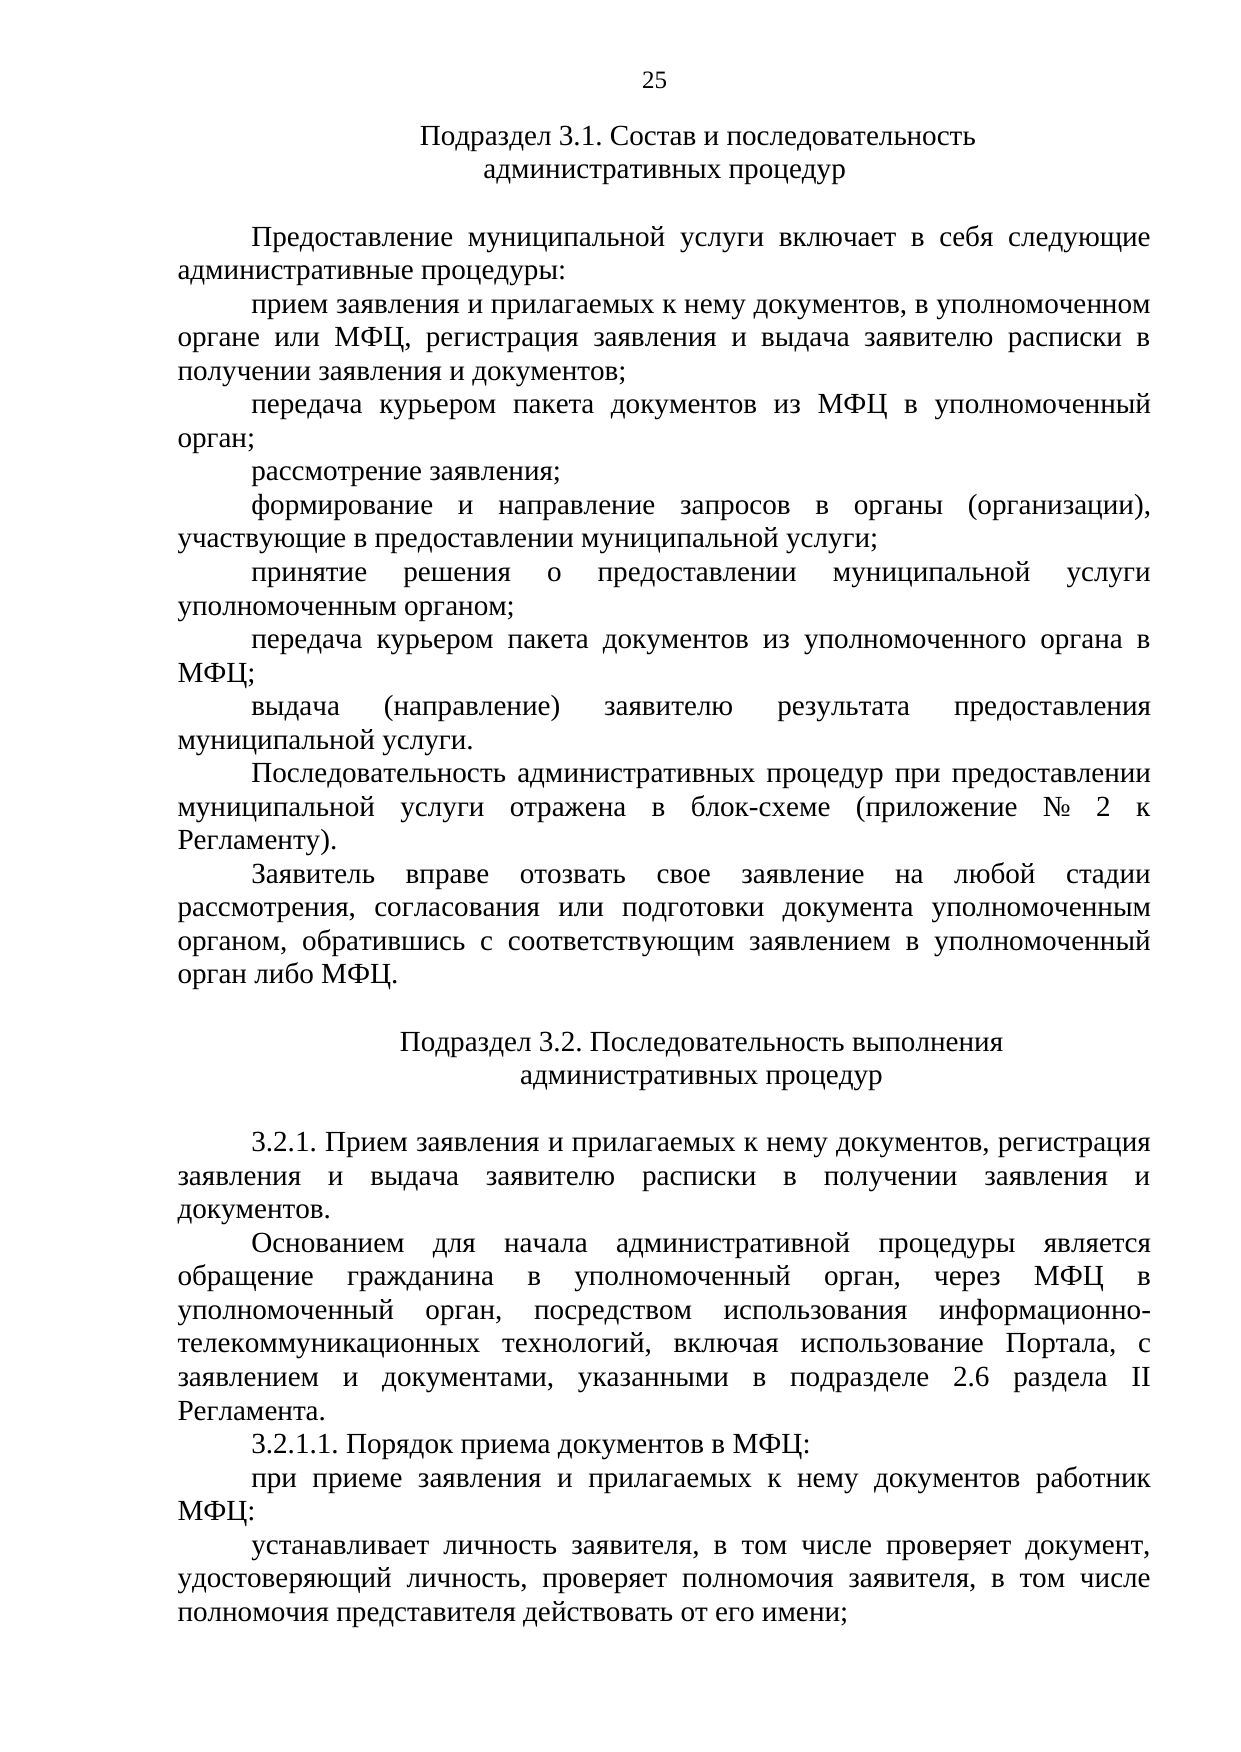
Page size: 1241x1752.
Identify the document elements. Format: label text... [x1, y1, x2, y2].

text устанавливает личность заявителя, в том числе проверяет документ, удостоверяющий личность, проверяет полномочия заявителя, в том числе полномочия представителя действовать от его имени; [177, 1527, 1152, 1627]
text Последовательность административных процедур при предоставлении муниципальной услуги отражена в блок-схеме (приложение № 2 к Регламенту). [177, 755, 1152, 856]
text передача курьером пакета документов из МФЦ в уполномоченный орган; [177, 386, 1152, 453]
text Основанием для начала административной процедуры является обращение гражданина в уполномоченный орган, через МФЦ в уполномоченный орган, посредством использования информационно-телекоммуникационных технологий, включая использование Портала, с заявлением и документами, указанными в подразделе 2.6 раздела II Регламента. [177, 1225, 1152, 1426]
text при приеме заявления и прилагаемых к нему документов работник МФЦ: [177, 1460, 1152, 1527]
text принятие решения о предоставлении муниципальной услуги уполномоченным органом; [177, 554, 1152, 621]
text Подраздел 3.1. Состав и последовательность административных процедур [177, 118, 1152, 185]
text выдача (направление) заявителю результата предоставления муниципальной услуги. [177, 688, 1152, 755]
text прием заявления и прилагаемых к нему документов, в уполномоченном органе или МФЦ, регистрация заявления и выдача заявителю расписки в получении заявления и документов; [177, 286, 1152, 386]
text 3.2.1. Прием заявления и прилагаемых к нему документов, регистрация заявления и выдача заявителю расписки в получении заявления и документов. [177, 1124, 1152, 1225]
text административных процедур [177, 1057, 1152, 1091]
text Предоставление муниципальной услуги включает в себя следующие административные процедуры: [177, 219, 1152, 286]
text 3.2.1.1. Порядок приема документов в МФЦ: [177, 1426, 1152, 1460]
text Заявитель вправе отозвать свое заявление на любой стадии рассмотрения, согласования или подготовки документа уполномоченным органом, обратившись с соответствующим заявлением в уполномоченный орган либо МФЦ. [177, 856, 1152, 990]
text Подраздел 3.2. Последовательность выполнения [177, 1024, 1152, 1057]
text рассмотрение заявления; [177, 453, 1152, 487]
text передача курьером пакета документов из уполномоченного органа в МФЦ; [177, 621, 1152, 688]
text формирование и направление запросов в органы (организации), участвующие в предоставлении муниципальной услуги; [177, 487, 1152, 554]
